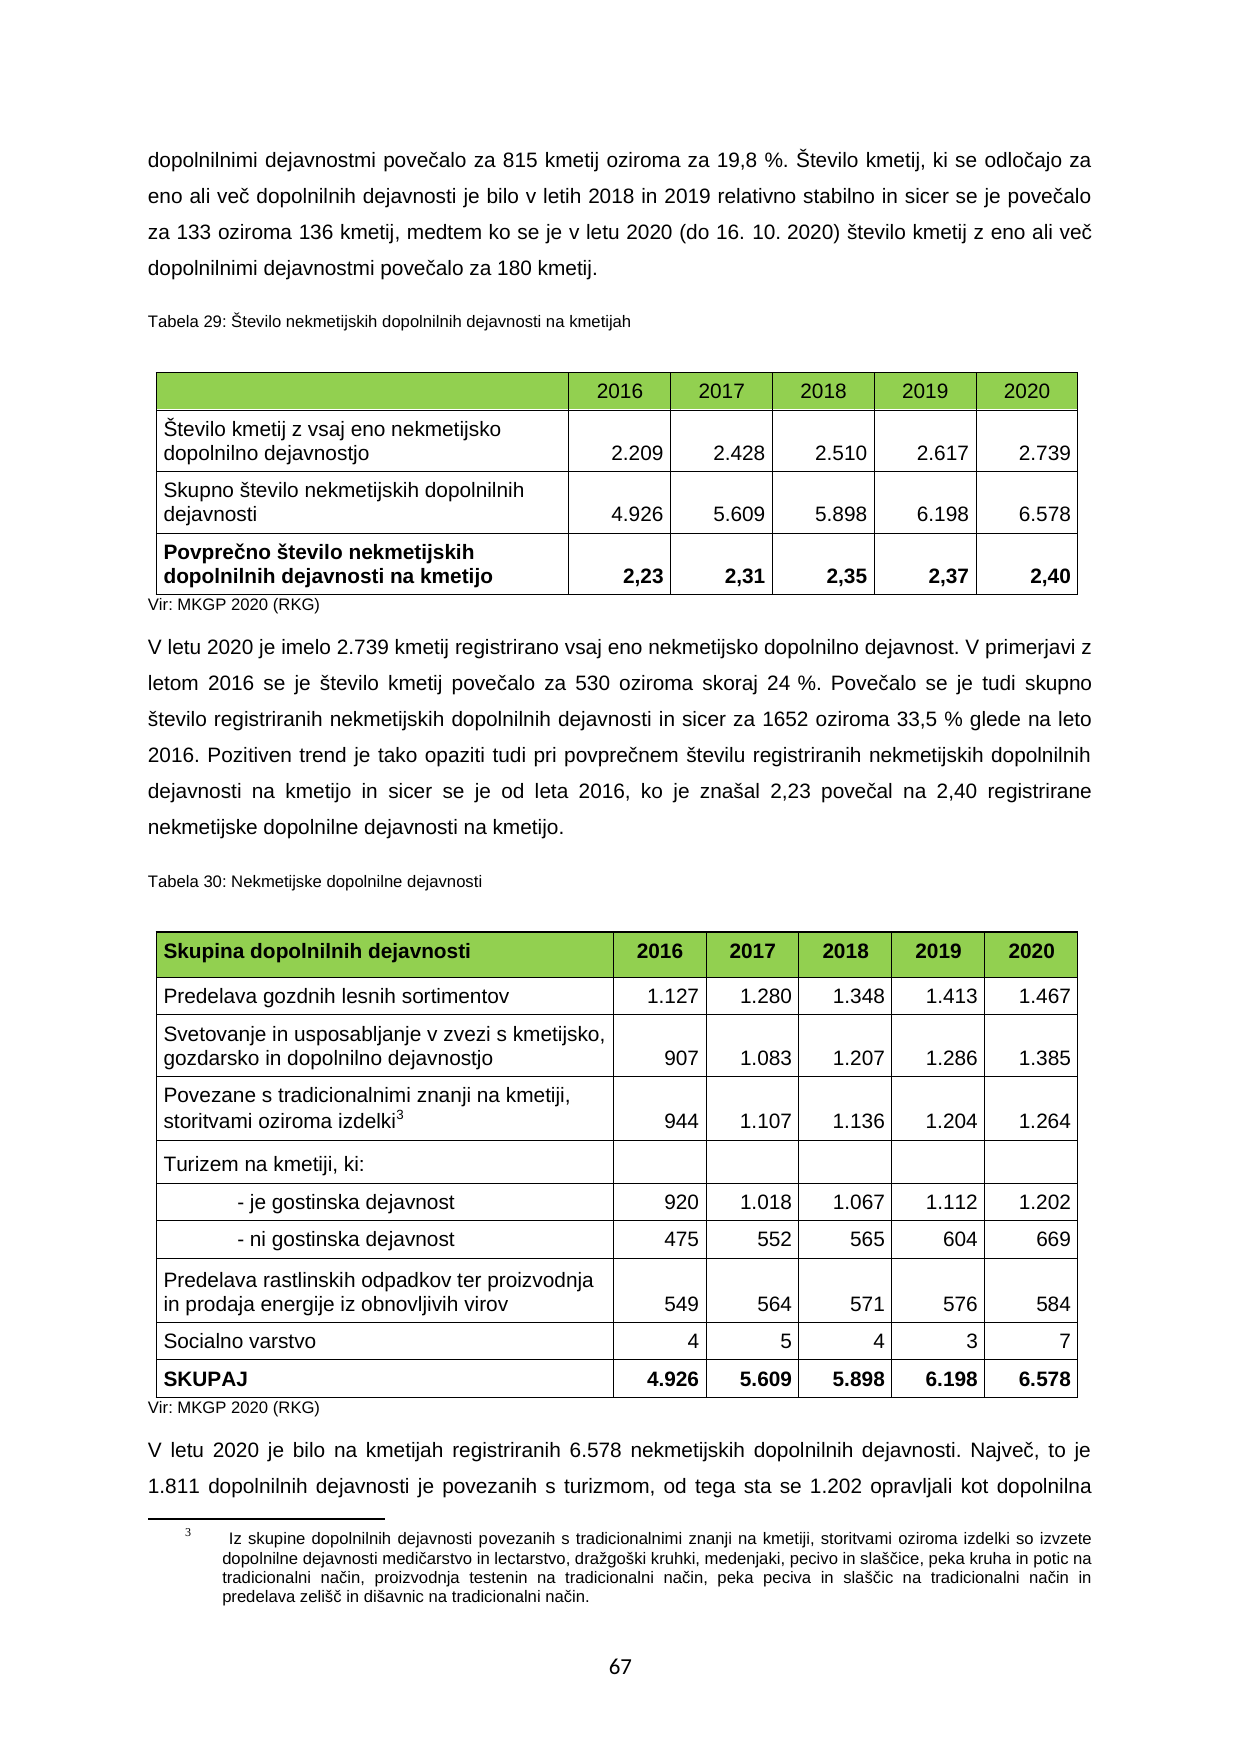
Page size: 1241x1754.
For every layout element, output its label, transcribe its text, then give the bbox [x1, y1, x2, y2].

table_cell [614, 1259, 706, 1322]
table_header 2016 [614, 933, 706, 977]
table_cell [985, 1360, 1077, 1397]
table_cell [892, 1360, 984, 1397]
table_cell 1.107 [707, 1077, 798, 1139]
table_header 2020 [977, 373, 1077, 409]
table_cell 2,23 [569, 534, 670, 594]
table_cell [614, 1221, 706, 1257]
table_cell 2.510 [773, 411, 874, 471]
table_header 2019 [892, 933, 984, 977]
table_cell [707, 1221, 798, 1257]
table_cell [892, 1141, 984, 1182]
table_cell Svetovanje in usposabljanje v zvezi s kmetijsko, gozdarsko in dopolnilno dejavnostjo [157, 1015, 613, 1076]
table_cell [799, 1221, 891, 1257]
table_cell Število kmetij z vsaj eno nekmetijsko dopolnilno dejavnostjo [157, 411, 568, 471]
table_cell 1.083 [707, 1015, 798, 1076]
table_cell 1.264 [985, 1077, 1077, 1139]
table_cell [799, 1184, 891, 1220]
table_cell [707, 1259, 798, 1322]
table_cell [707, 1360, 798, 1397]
table_cell 2,35 [773, 534, 874, 594]
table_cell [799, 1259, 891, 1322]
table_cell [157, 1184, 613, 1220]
table_header 2017 [707, 933, 798, 977]
text Tabela 29: Število nekmetijskih dopolnilnih dejavnosti na kmetijah [148, 312, 1093, 331]
table_cell Predelava gozdnih lesnih sortimentov [157, 978, 613, 1014]
table_cell Skupno število nekmetijskih dopolnilnih dejavnosti [157, 472, 568, 532]
table_cell 907 [614, 1015, 706, 1076]
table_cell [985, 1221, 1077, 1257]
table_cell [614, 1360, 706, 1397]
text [148, 148, 1093, 279]
table_header 2020 [985, 933, 1077, 977]
table_header 2018 [773, 373, 874, 409]
table_header 2018 [799, 933, 891, 977]
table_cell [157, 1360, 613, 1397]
table_header [157, 373, 568, 409]
table_cell 2.617 [875, 411, 976, 471]
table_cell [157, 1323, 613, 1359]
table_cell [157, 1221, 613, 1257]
table_cell 4.926 [569, 472, 670, 532]
table_cell 5.898 [773, 472, 874, 532]
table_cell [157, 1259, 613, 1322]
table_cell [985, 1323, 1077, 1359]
table_cell 1.207 [799, 1015, 891, 1076]
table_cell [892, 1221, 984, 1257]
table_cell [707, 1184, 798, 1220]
table_cell 2,31 [671, 534, 772, 594]
table_cell 1.136 [799, 1077, 891, 1139]
table_header 2016 [569, 373, 670, 409]
table_cell 1.286 [892, 1015, 984, 1076]
table_cell 2.739 [977, 411, 1077, 471]
table_cell [799, 1141, 891, 1182]
table_header Skupina dopolnilnih dejavnosti [157, 933, 613, 977]
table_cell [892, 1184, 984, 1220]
table_cell 1.127 [614, 978, 706, 1014]
table_cell 944 [614, 1077, 706, 1139]
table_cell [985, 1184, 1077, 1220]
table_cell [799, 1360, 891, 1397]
text Vir: MKGP 2020 (RKG) [148, 595, 1093, 614]
table_cell 5.609 [671, 472, 772, 532]
table_header 2019 [875, 373, 976, 409]
table_cell Povezane s tradicionalnimi znanji na kmetiji, storitvami oziroma izdelki [157, 1077, 613, 1139]
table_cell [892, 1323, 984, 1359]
table_header 2017 [671, 373, 772, 409]
text Tabela 30: Nekmetijske dopolnilne dejavnosti [148, 871, 1093, 891]
table_cell 6.578 [977, 472, 1077, 532]
table_cell [707, 1141, 798, 1182]
table_cell 2.428 [671, 411, 772, 471]
table_cell Turizem na kmetiji, ki: [157, 1141, 613, 1182]
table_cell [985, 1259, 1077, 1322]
table_cell 2,40 [977, 534, 1077, 594]
table_cell 6.198 [875, 472, 976, 532]
table_cell 1.385 [985, 1015, 1077, 1076]
table_cell 2,37 [875, 534, 976, 594]
table_cell Povprečno število nekmetijskih dopolnilnih dejavnosti na kmetijo [157, 534, 568, 594]
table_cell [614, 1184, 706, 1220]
text Vir: MKGP 2020 (RKG) [148, 1398, 1093, 1417]
table_cell [614, 1141, 706, 1182]
table_cell 1.280 [707, 978, 798, 1014]
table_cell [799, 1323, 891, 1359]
table_cell 1.467 [985, 978, 1077, 1014]
text V letu 2020 je imelo 2.739 kmetij registrirano vsaj eno nekmetijsko dopolnilno dejavnost. V primerjavi z letom 2016 se je število kmetij povečalo za 530 oziroma skoraj 24 %. Povečalo se je tudi skupno število registriranih nekmetijskih dopolnilnih dejavnosti in sicer za 1652 oziroma 33,5 % glede na leto 2016. Pozitiven trend je tako opaziti tudi pri povprečnem številu registriranih nekmetijskih dopolnilnih dejavnosti na kmetijo in sicer se je od leta 2016, ko je znašal 2,23 povečal na 2,40 registrirane nekmetijske dopolnilne dejavnosti na kmetijo. [148, 635, 1093, 839]
table_cell 2.209 [569, 411, 670, 471]
table_cell 1.348 [799, 978, 891, 1014]
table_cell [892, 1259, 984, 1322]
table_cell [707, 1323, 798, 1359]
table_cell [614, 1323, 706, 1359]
table_cell 1.204 [892, 1077, 984, 1139]
table_cell 1.413 [892, 978, 984, 1014]
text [148, 1438, 1093, 1498]
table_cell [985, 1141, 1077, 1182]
